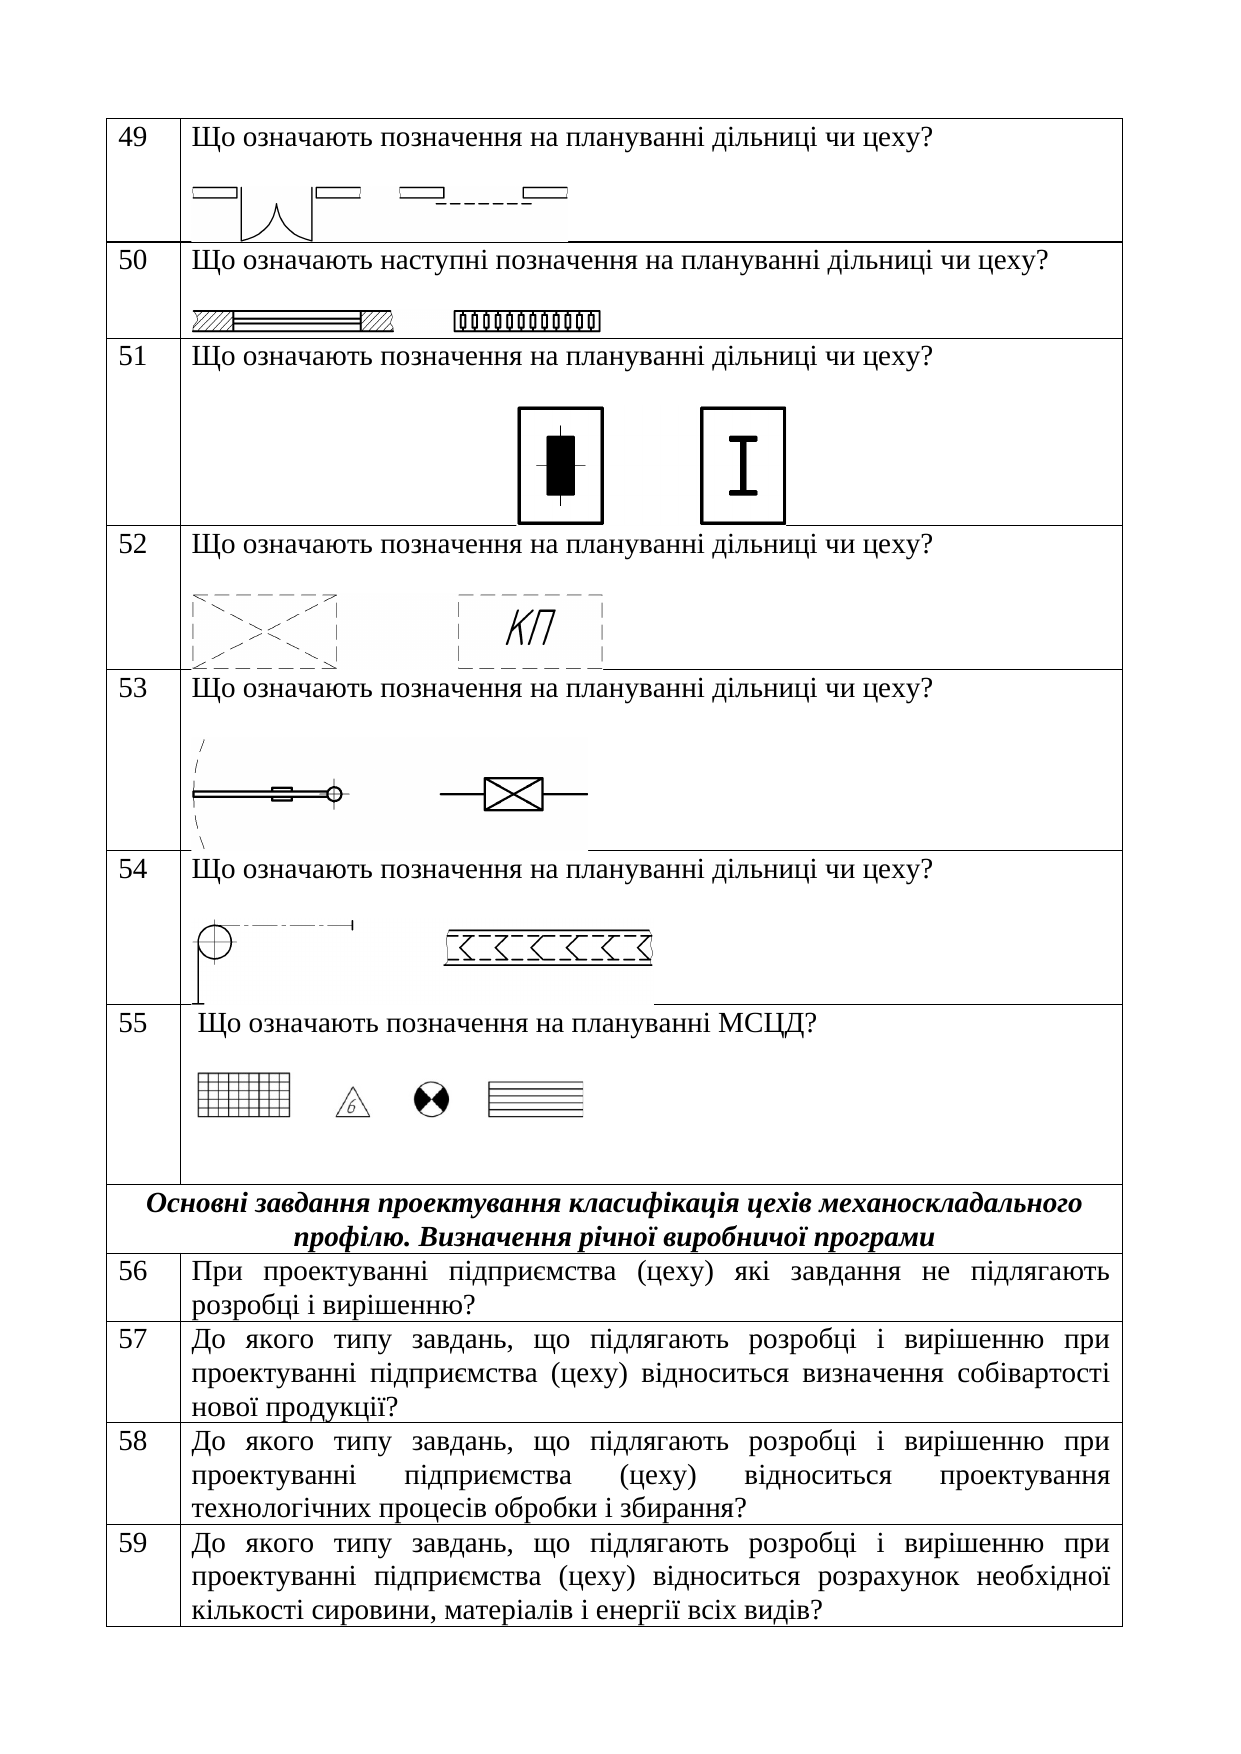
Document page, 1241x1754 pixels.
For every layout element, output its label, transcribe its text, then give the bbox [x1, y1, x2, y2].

table_cell 59 [107, 1525, 180, 1626]
table_cell Основні завдання проектування класифікація цехів механоскладального профілю. Визначення річної виробничої програми [107, 1185, 1122, 1252]
picture [197, 1072, 584, 1118]
picture [191, 918, 654, 1005]
table_cell 55 [107, 1005, 180, 1184]
table_cell До якого типу завдань, що підлягають розробці і вирішенню при проектуванні підприємства (цеху) відноситься розрахунок необхідної кількості сировини, матеріалів і енергії всіх видів? [181, 1525, 1122, 1626]
table_cell Що означають позначення на плануванні дільниці чи цеху? [181, 670, 1122, 850]
table_cell 57 [107, 1322, 180, 1422]
table_cell 58 [107, 1423, 180, 1524]
table_cell 53 [107, 670, 180, 850]
table_cell Що означають позначення на плануванні дільниці чи цеху? [181, 851, 1122, 1004]
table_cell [181, 119, 1122, 241]
picture [191, 593, 604, 670]
table_cell 52 [107, 526, 180, 669]
table_cell До якого типу завдань, що підлягають розробці і вирішенню при проектуванні підприємства (цеху) відноситься визначення собівартості нової продукції? [181, 1322, 1122, 1422]
table_cell До якого типу завдань, що підлягають розробці і вирішенню при проектуванні підприємства (цеху) відноситься проектування технологічних процесів обробки і збирання? [181, 1423, 1122, 1524]
picture [516, 405, 787, 526]
table_cell 51 [107, 339, 180, 525]
table_cell Що означають позначення на плануванні МСЦД? [181, 1005, 1122, 1184]
table_cell Що означають наступні позначення на плануванні дільниці чи цеху? [181, 243, 1122, 337]
table_cell При проектуванні підприємства (цеху) які завдання не підлягають розробці і вирішенню? [181, 1254, 1122, 1321]
table_cell Що означають позначення на плануванні дільниці чи цеху? [181, 339, 1122, 525]
table_cell Що означають позначення на плануванні дільниці чи цеху? [181, 526, 1122, 669]
picture [191, 737, 589, 851]
table_cell 54 [107, 851, 180, 1004]
table_cell 56 [107, 1254, 180, 1321]
table_cell 49 [107, 119, 180, 241]
picture [191, 186, 569, 242]
picture [191, 309, 601, 333]
table_cell 50 [107, 243, 180, 337]
